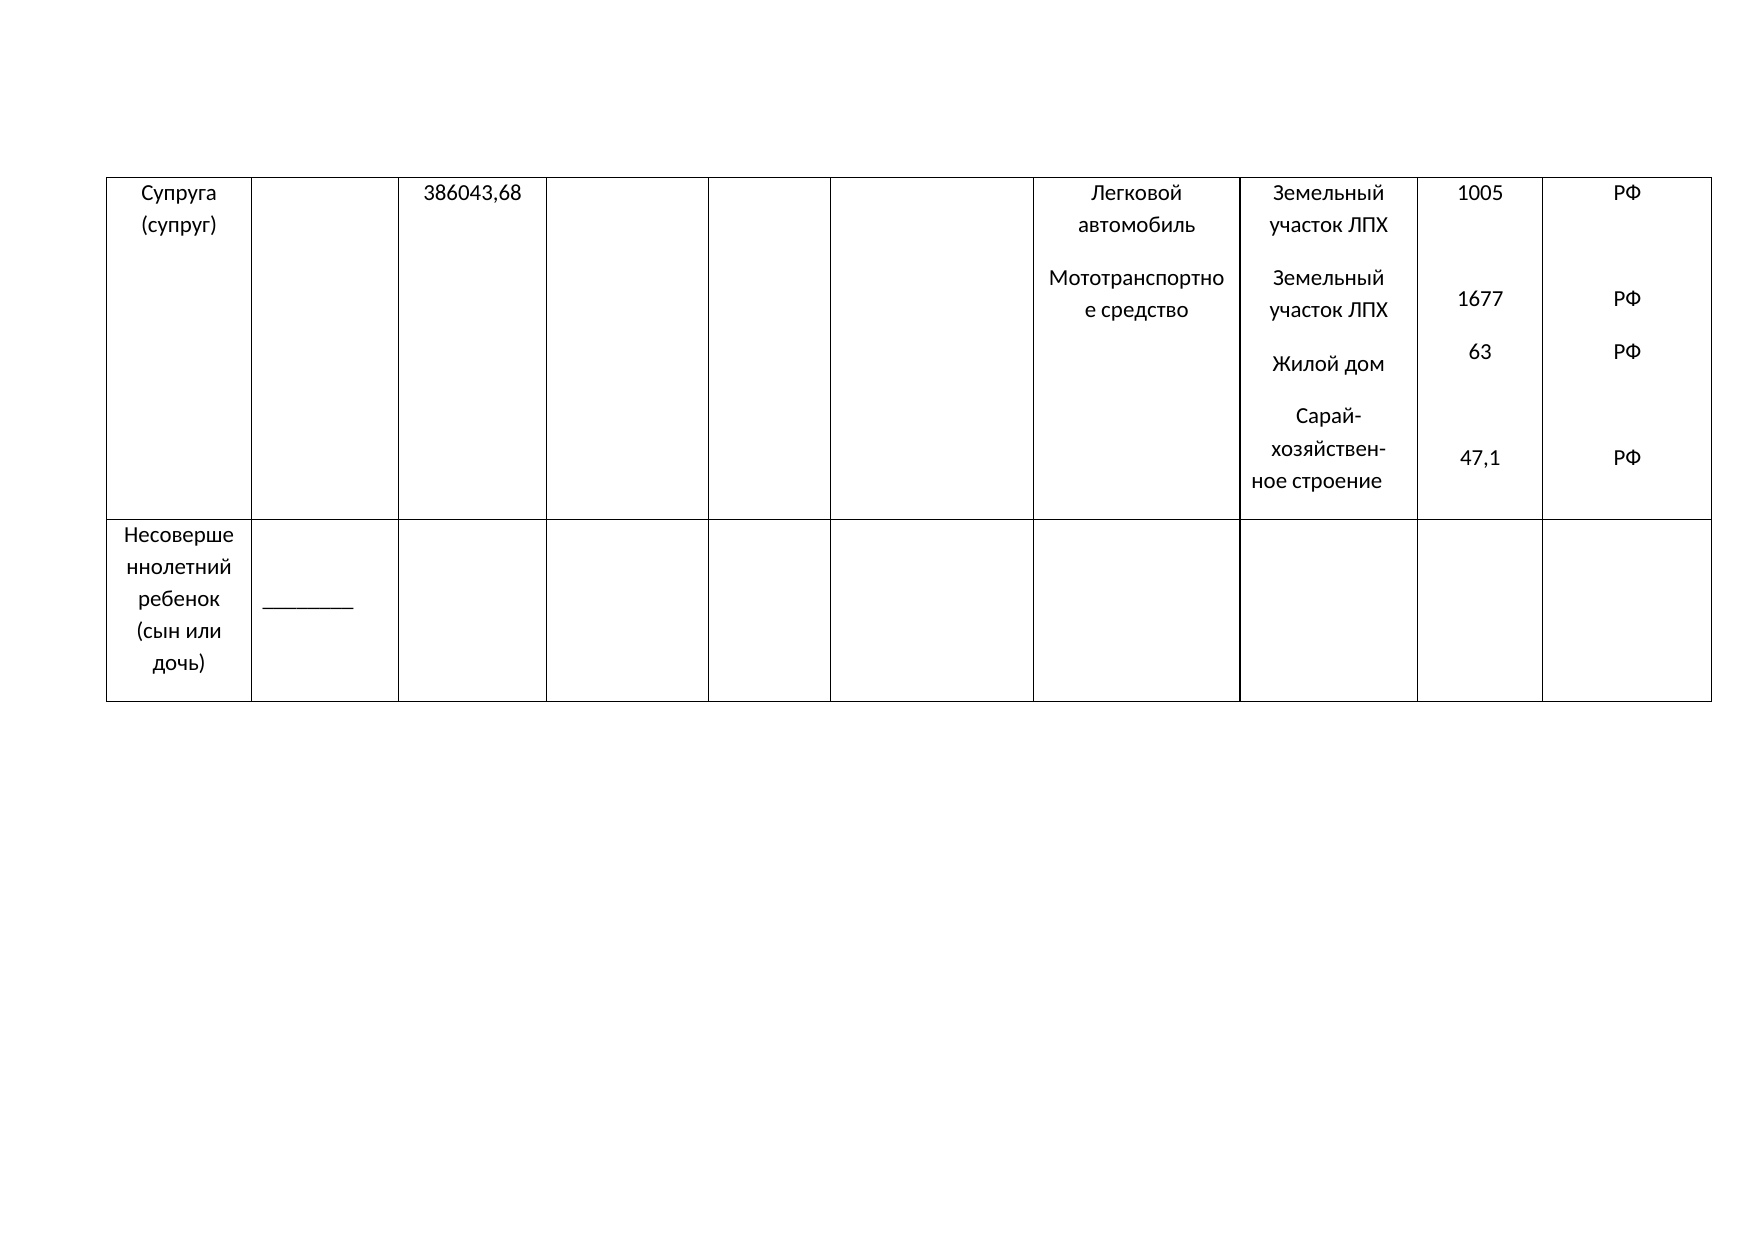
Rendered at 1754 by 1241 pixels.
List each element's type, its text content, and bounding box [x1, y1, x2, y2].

table_cell Супруга (супруг) [107, 178, 251, 519]
table_cell [1543, 520, 1711, 701]
table_cell Легковой автомобиль Мототранспортное средство [1034, 178, 1239, 519]
table_cell [831, 520, 1033, 701]
table_cell РФ РФ РФ РФ [1543, 178, 1711, 519]
table_cell 1005 1677 63 47,1 [1418, 178, 1542, 519]
table_cell ________ [252, 520, 398, 701]
table_cell [1034, 520, 1239, 701]
table_cell [1418, 520, 1542, 701]
table_cell [709, 178, 830, 519]
table_cell [399, 520, 546, 701]
table_cell [252, 178, 398, 519]
table_cell [831, 178, 1033, 519]
table_cell 386043,68 [399, 178, 546, 519]
table_cell Несовершеннолетний ребенок (сын или дочь) [107, 520, 251, 701]
table_cell Земельный участок ЛПХ Земельный участок ЛПХ Жилой дом Сарай-хозяйствен- ное строение [1241, 178, 1417, 519]
table_cell [709, 520, 830, 701]
table_cell [547, 178, 708, 519]
table_cell [1241, 520, 1417, 701]
table_cell [547, 520, 708, 701]
